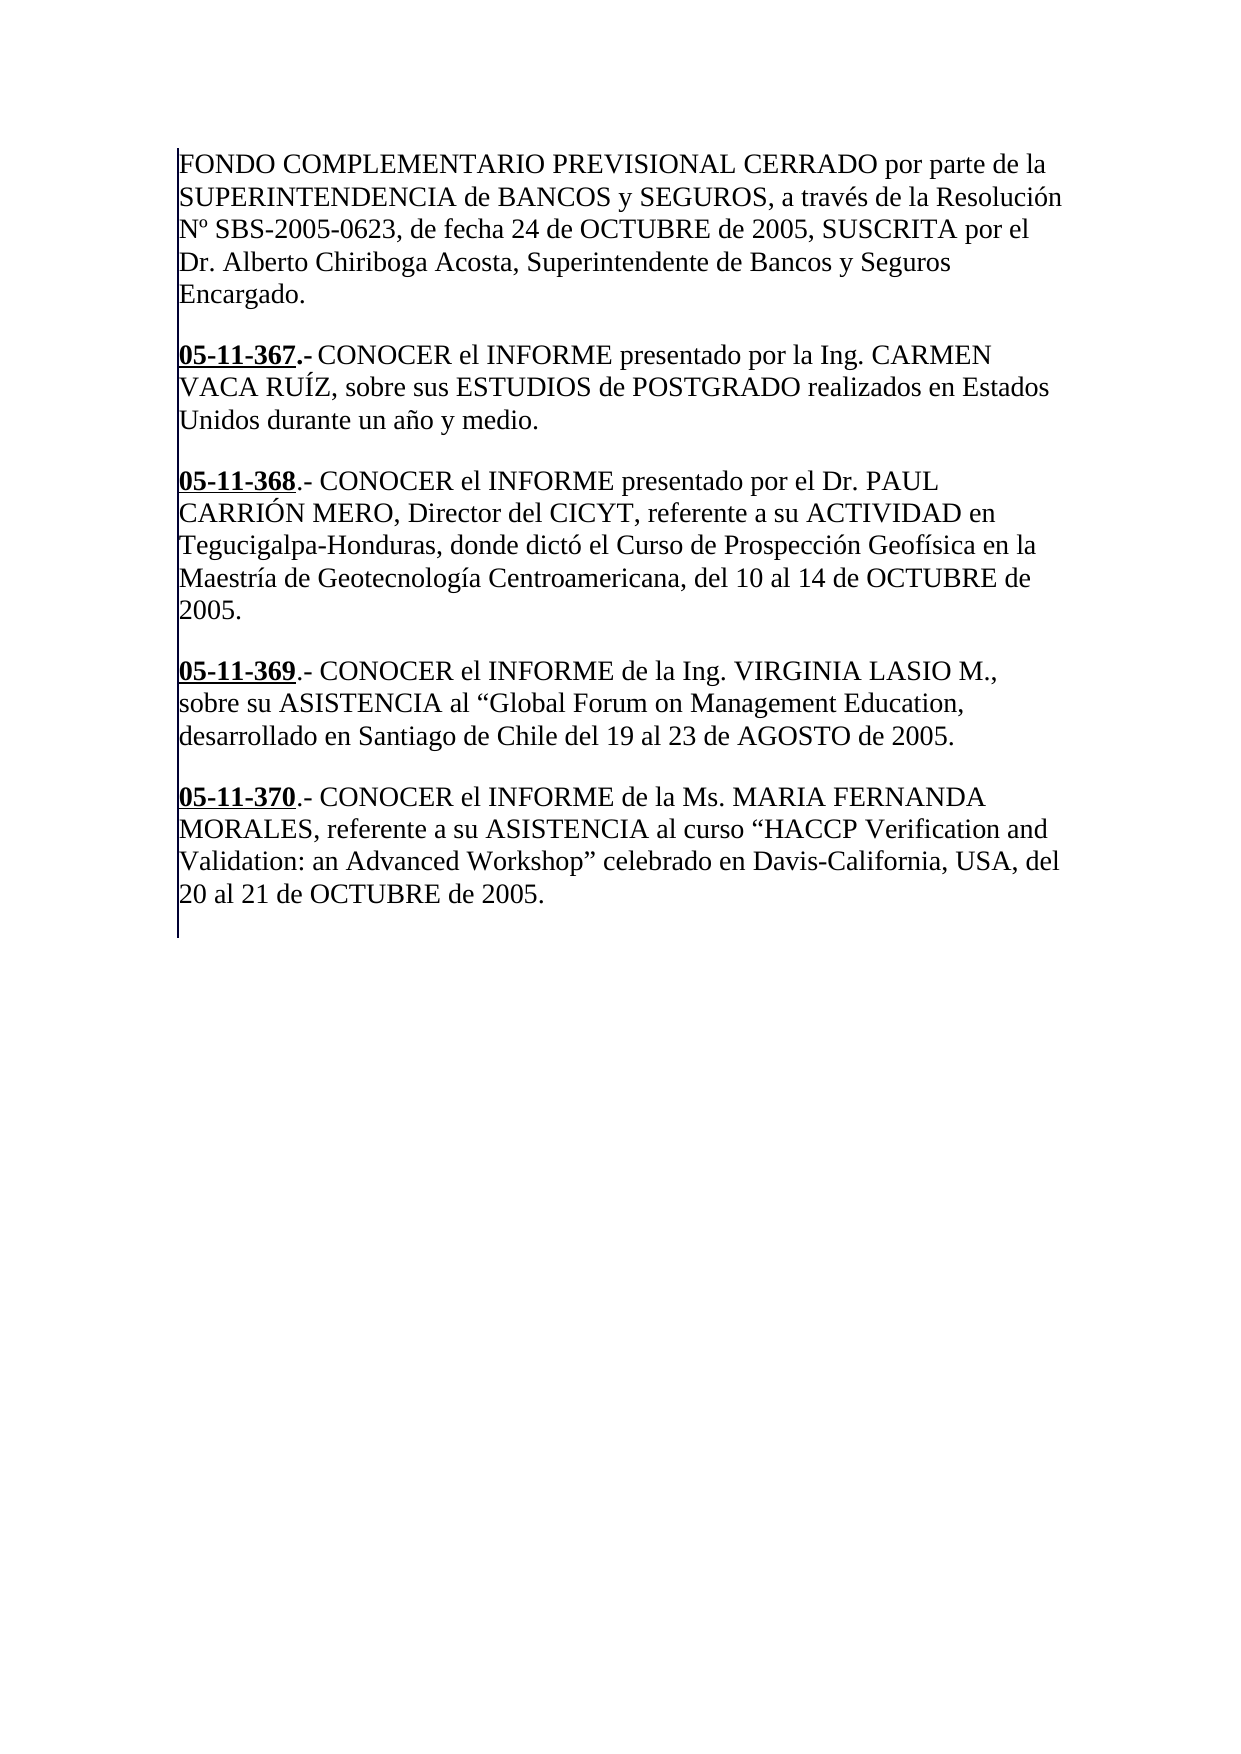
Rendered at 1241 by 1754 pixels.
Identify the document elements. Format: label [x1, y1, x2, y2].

table_cell [179, 148, 1063, 938]
